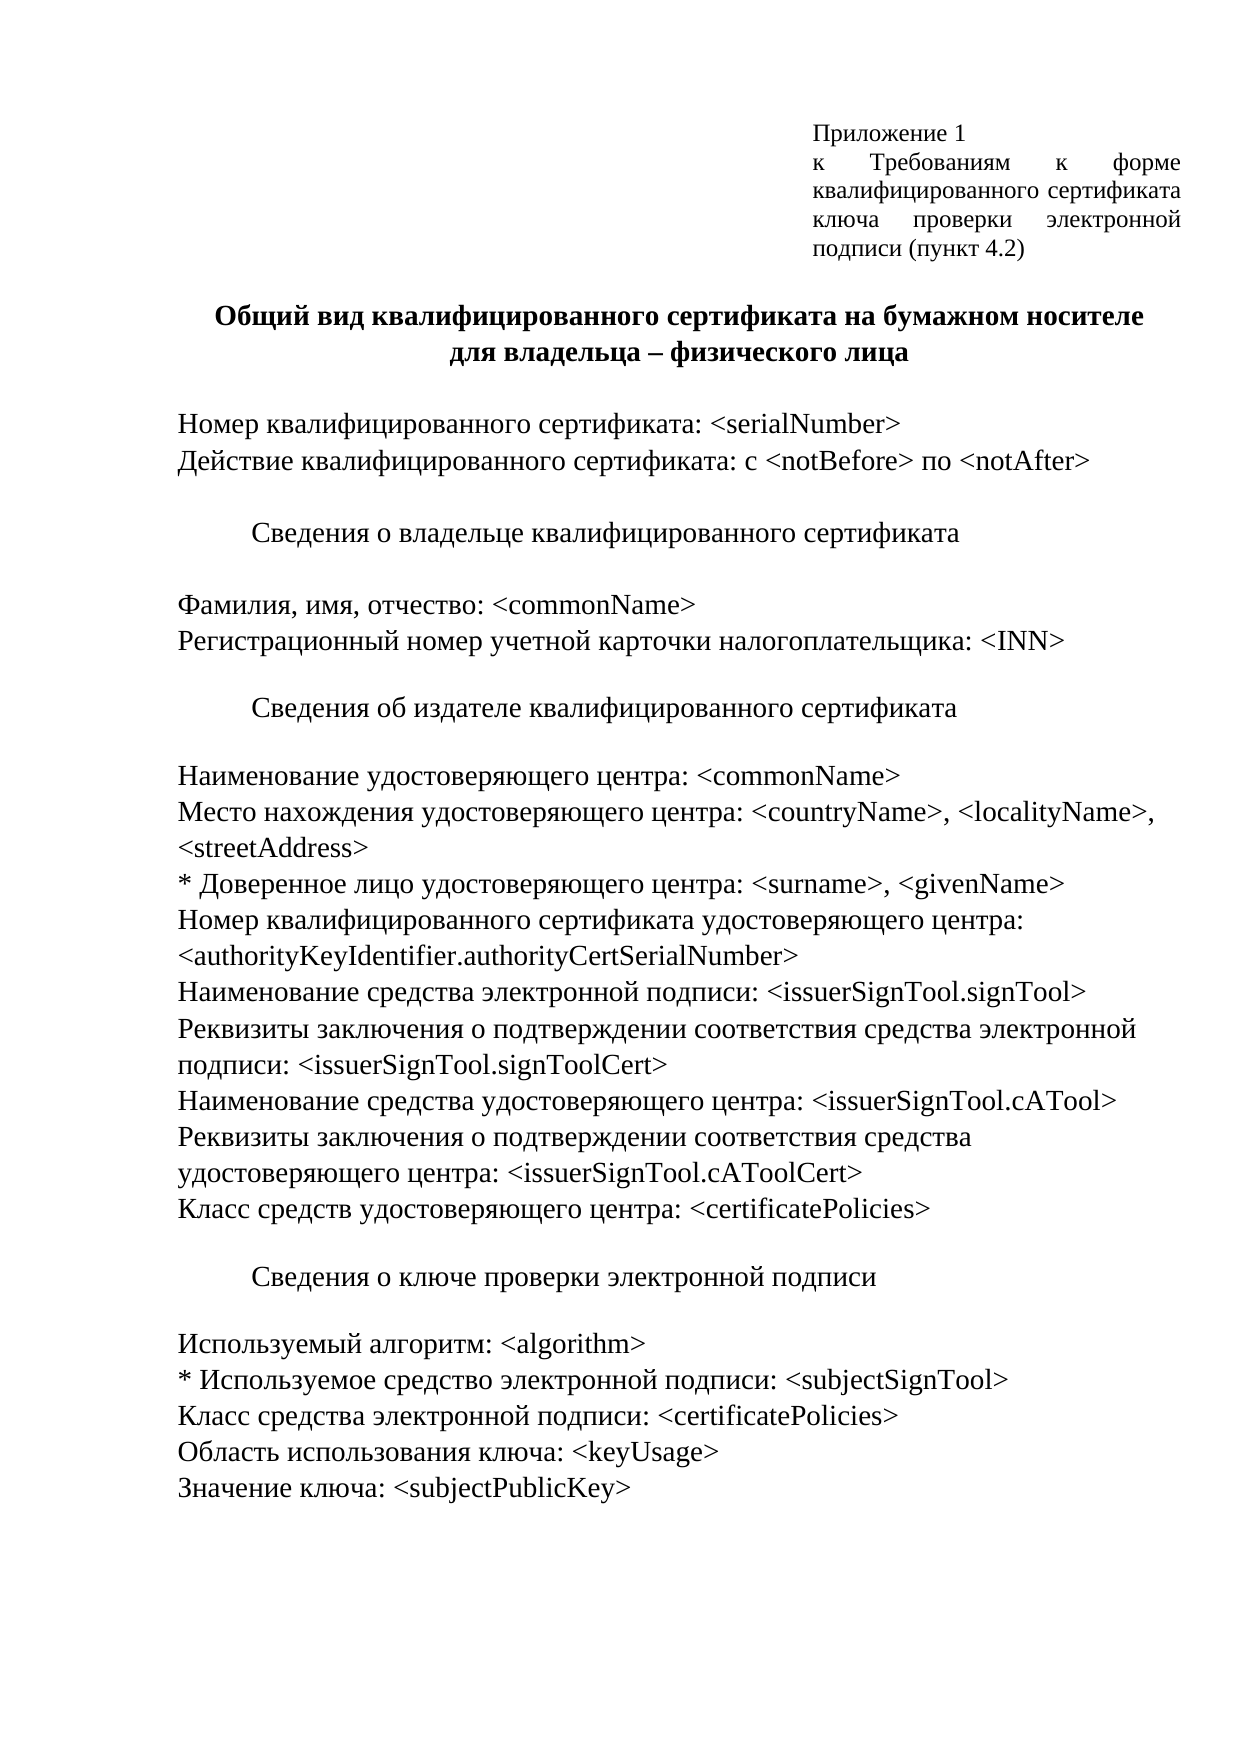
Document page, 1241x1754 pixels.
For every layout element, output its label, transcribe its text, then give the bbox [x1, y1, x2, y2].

text Сведения о владельце квалифицированного сертификата [177, 515, 1181, 548]
text Наименование средства удостоверяющего центра: <issuerSignTool.cATool> [177, 1083, 1181, 1117]
text Класс средства электронной подписи: <certificatePolicies> [177, 1398, 1181, 1432]
text Сведения о ключе проверки электронной подписи [177, 1259, 1181, 1292]
text Значение ключа: <subjectPublicKey> [177, 1470, 1181, 1504]
text Реквизиты заключения о подтверждении соответствия средства удостоверяющего центра: <issuerSignTool.cAToolCert> [177, 1119, 1181, 1189]
text Сведения об издателе квалифицированного сертификата [177, 691, 1181, 724]
text Используемый алгоритм: <algorithm> [177, 1326, 1181, 1359]
text Наименование средства электронной подписи: <issuerSignTool.signTool> [177, 974, 1181, 1008]
text Номер квалифицированного сертификата: <serialNumber> [177, 406, 1181, 440]
text к Требованиям к форме квалифицированного сертификата ключа проверки электронной подписи (пункт 4.2) [812, 147, 1181, 262]
text Номер квалифицированного сертификата удостоверяющего центра: <authorityKeyIdentifier.authorityCertSerialNumber> [177, 902, 1181, 972]
text для владельца – физического лица [177, 334, 1181, 368]
text Место нахождения удостоверяющего центра: <countryName>, <localityName>, <streetAddress> [177, 794, 1181, 863]
text Общий вид квалифицированного сертификата на бумажном носителе [177, 298, 1181, 332]
text * Используемое средство электронной подписи: <subjectSignTool> [177, 1362, 1181, 1396]
text Регистрационный номер учетной карточки налогоплательщика: <INN> [177, 623, 1181, 657]
text Приложение 1 [812, 118, 1181, 147]
text Фамилия, имя, отчество: <commonName> [177, 587, 1181, 621]
text Область использования ключа: <keyUsage> [177, 1434, 1181, 1468]
text Действие квалифицированного сертификата: с <notBefore> по <notAfter> [177, 443, 1181, 476]
text Наименование удостоверяющего центра: <commonName> [177, 758, 1181, 791]
text Класс средств удостоверяющего центра: <certificatePolicies> [177, 1191, 1181, 1225]
text * Доверенное лицо удостоверяющего центра: <surname>, <givenName> [177, 866, 1181, 900]
text Реквизиты заключения о подтверждении соответствия средства электронной подписи: <issuerSignTool.signToolCert> [177, 1011, 1181, 1080]
